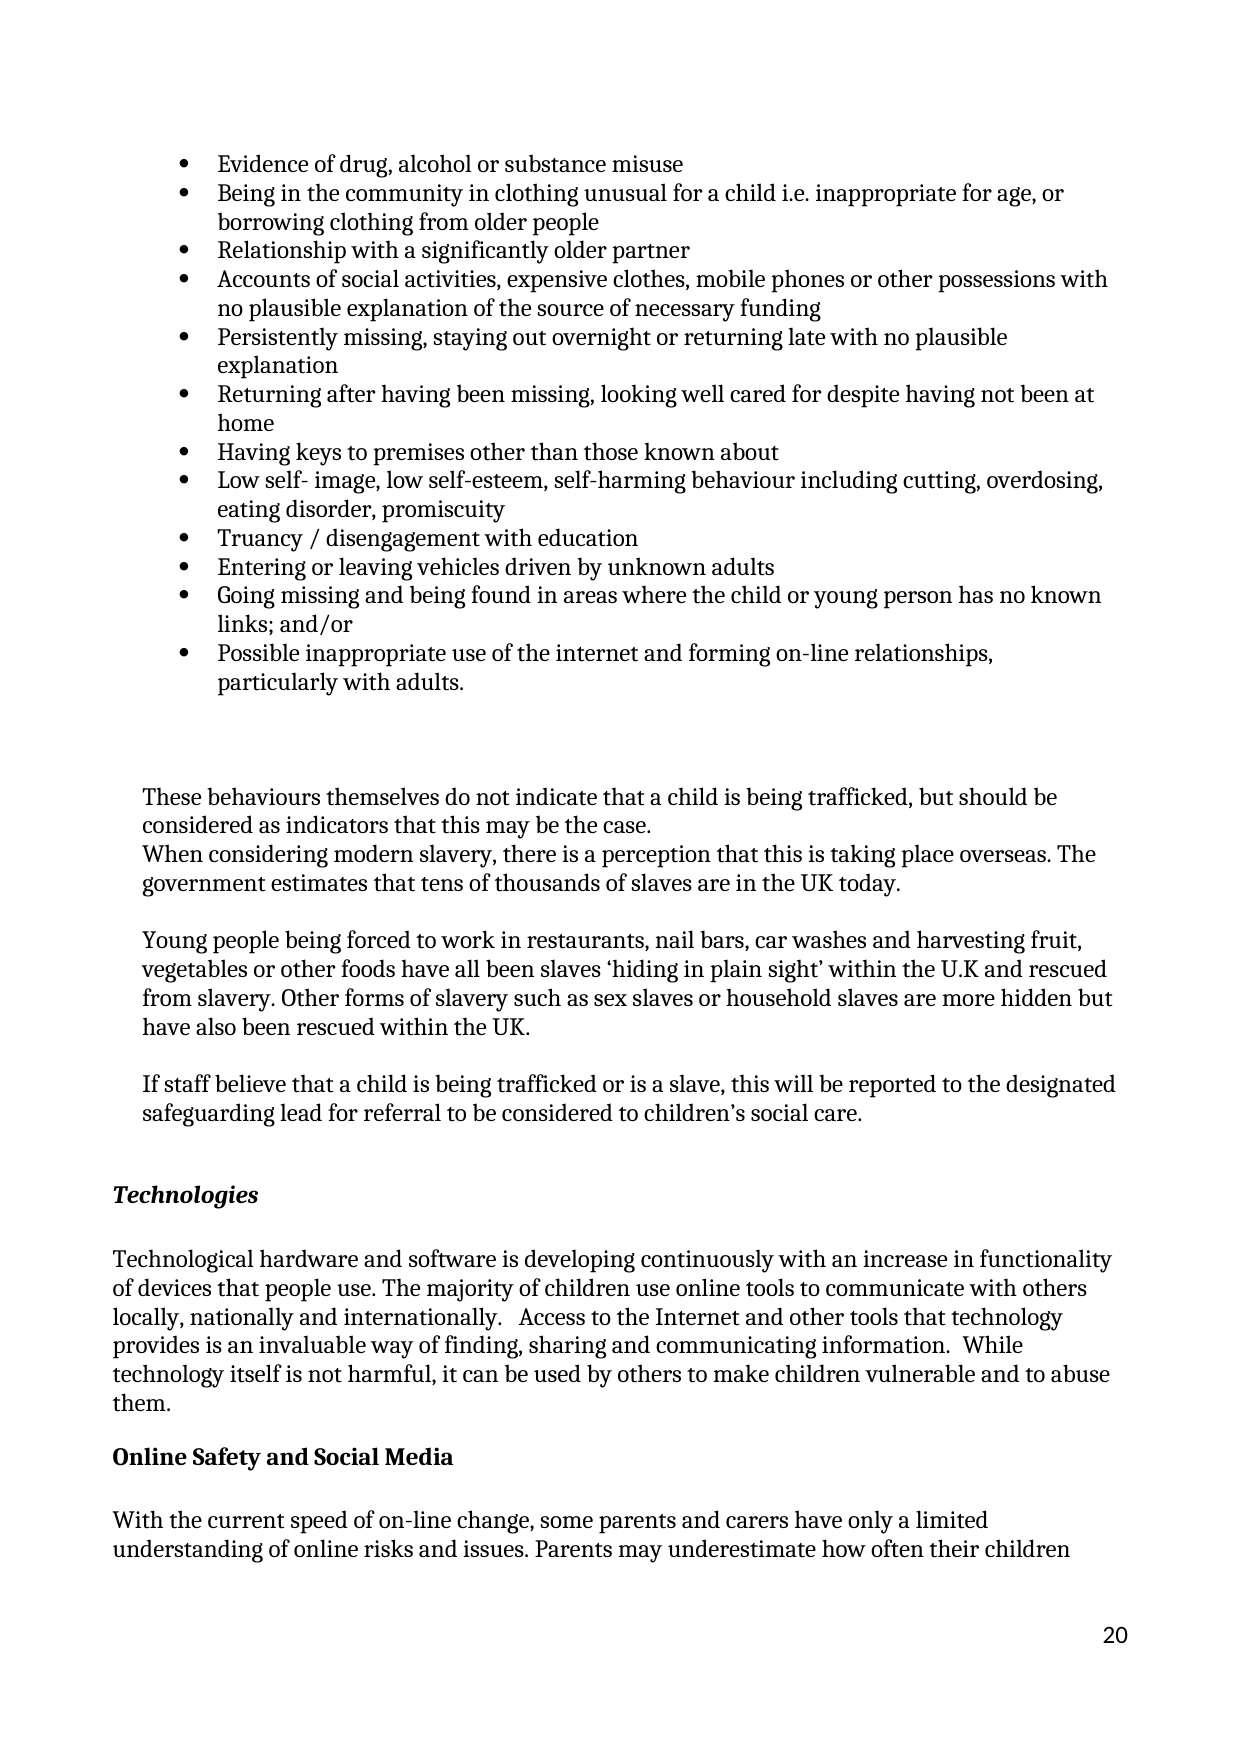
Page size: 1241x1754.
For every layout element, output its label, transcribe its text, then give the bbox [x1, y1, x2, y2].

text These behaviours themselves do not indicate that a child is being trafficked, but should be considered as indicators that this may be the case. [142, 782, 1128, 840]
list Low self- image, low self-esteem, self-harming behaviour including cutting, overdosing, eating disorder, promiscuity [179, 466, 1128, 524]
list Persistently missing, staying out overnight or returning late with no plausible explanation [179, 322, 1128, 380]
list Returning after having been missing, looking well cared for despite having not been at home [179, 380, 1128, 437]
list Having keys to premises other than those known about [179, 437, 1128, 466]
subtitle Technologies [112, 1181, 1128, 1210]
list Evidence of drug, alcohol or substance misuse [179, 150, 1128, 179]
text particularly with adults. [217, 667, 1128, 696]
list Relationship with a significantly older partner [179, 236, 1128, 265]
list Possible inappropriate use of the internet and forming on-line relationships, [179, 639, 1128, 667]
text If staff believe that a child is being trafficked or is a slave, this will be reported to the designated safeguarding lead for referral to be considered to children’s social care. [142, 1070, 1128, 1127]
list Truancy / disengagement with education [179, 524, 1128, 552]
list Accounts of social activities, expensive clothes, mobile phones or other possessions with no plausible explanation of the source of necessary funding [179, 265, 1128, 322]
list Going missing and being found in areas where the child or young person has no known links; and/or [179, 581, 1128, 639]
subtitle Online Safety and Social Media [112, 1442, 1128, 1471]
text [112, 1506, 1128, 1564]
text When considering modern slavery, there is a perception that this is taking place overseas. The government estimates that tens of thousands of slaves are in the UK today. [142, 840, 1128, 897]
list Being in the community in clothing unusual for a child i.e. inappropriate for age, or borrowing clothing from older people [179, 179, 1128, 236]
text Technological hardware and software is developing continuously with an increase in functionality of devices that people use. The majority of children use online tools to communicate with others locally, nationally and internationally. Access to the Internet and other tools that technology provides is an invaluable way of finding, sharing and communicating information. While technology itself is not harmful, it can be used by others to make children vulnerable and to abuse them. [112, 1245, 1128, 1417]
text Young people being forced to work in restaurants, nail bars, car washes and harvesting fruit, vegetables or other foods have all been slaves ‘hiding in plain sight’ within the U.K and rescued from slavery. Other forms of slavery such as sex slaves or household slaves are more hidden but have also been rescued within the UK. [142, 926, 1128, 1041]
list Entering or leaving vehicles driven by unknown adults [179, 552, 1128, 581]
